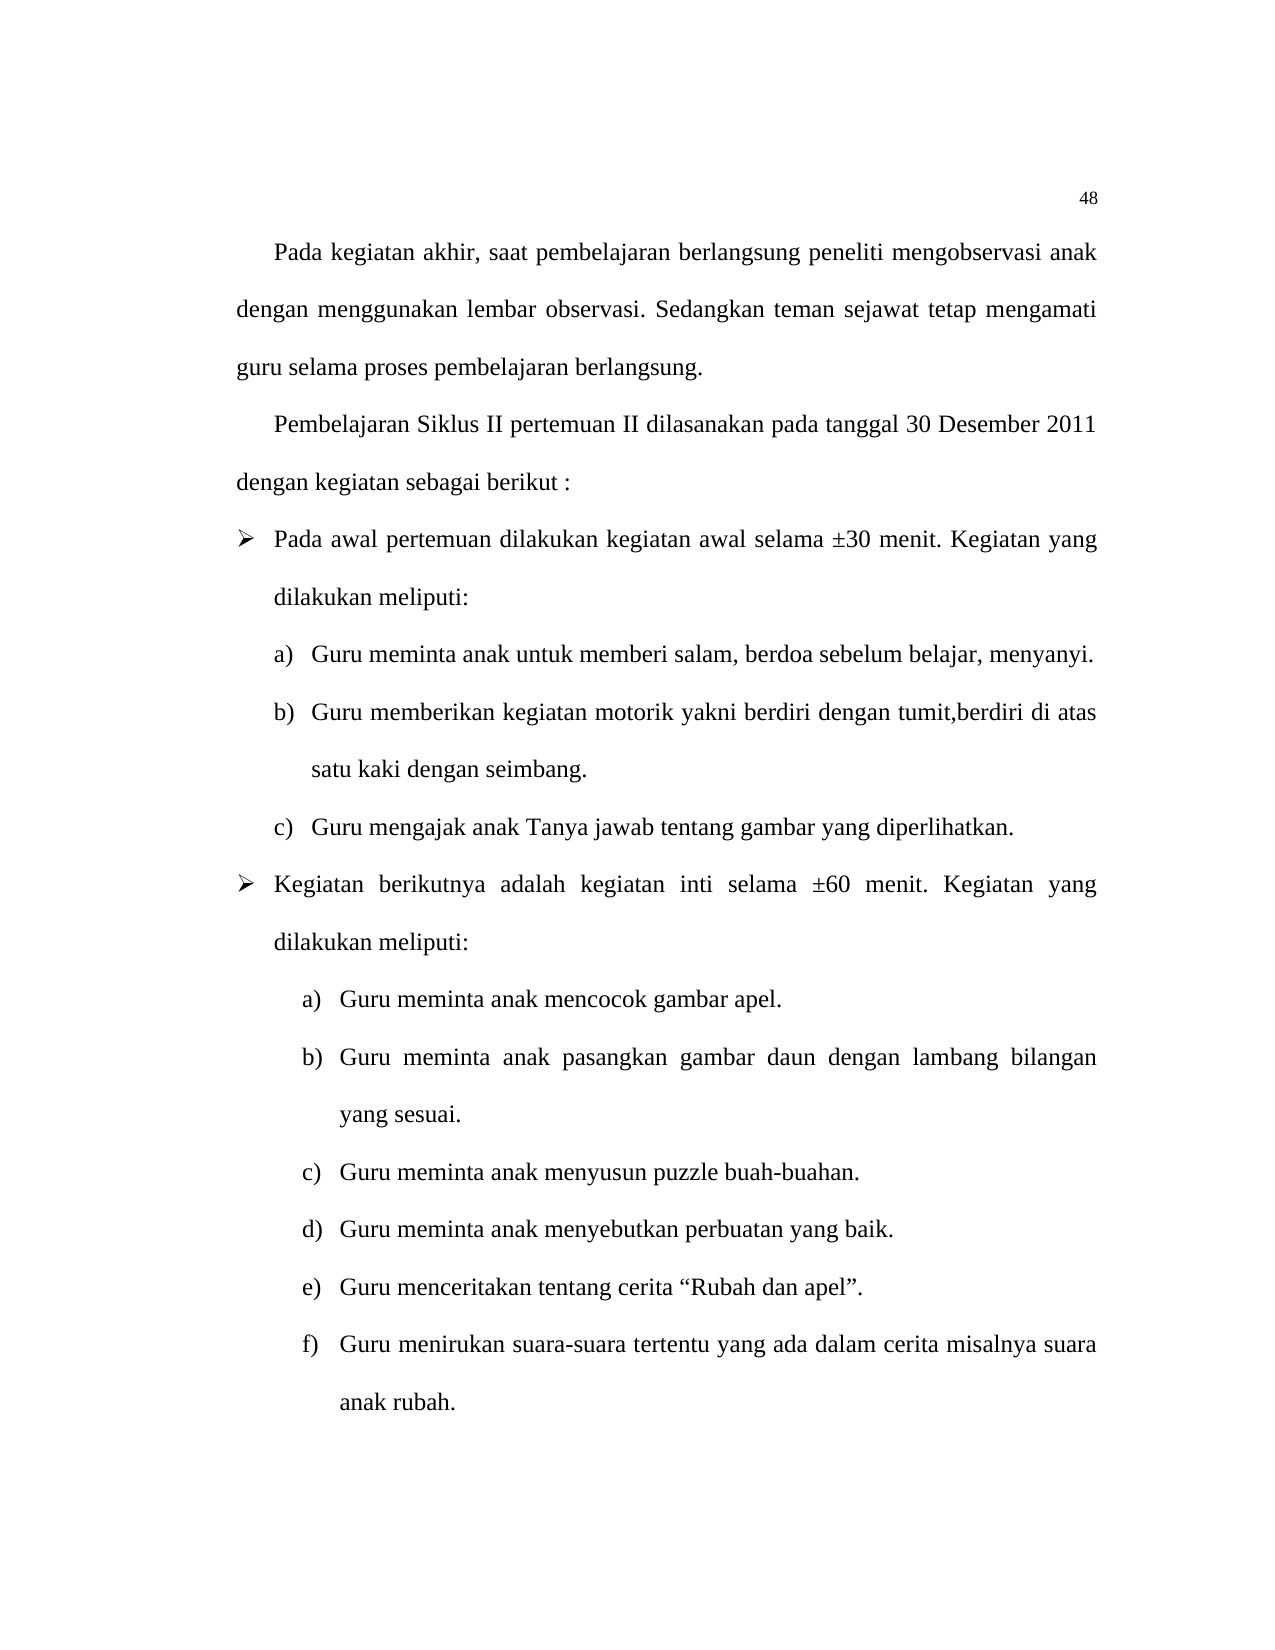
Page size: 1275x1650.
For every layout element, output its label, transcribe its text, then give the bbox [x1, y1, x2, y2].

text Pembelajaran Siklus II pertemuan II dilasanakan pada tanggal 30 Desember 2011 dengan kegiatan sebagai berikut : [236, 409, 1098, 495]
list Guru meminta anak pasangkan gambar daun dengan lambang bilangan yang sesuai. [302, 1042, 1098, 1128]
list Guru meminta anak untuk memberi salam, berdoa sebelum belajar, menyanyi. [274, 639, 1098, 668]
list Pada awal pertemuan dilakukan kegiatan awal selama ±30 menit. Kegiatan yang dilakukan meliputi: [236, 524, 1098, 610]
list Guru meminta anak menyebutkan perbuatan yang baik. [302, 1214, 1098, 1243]
list Guru mengajak anak Tanya jawab tentang gambar yang diperlihatkan. [274, 812, 1098, 840]
list Guru menirukan suara-suara tertentu yang ada dalam cerita misalnya suara anak rubah. [302, 1329, 1098, 1415]
list Guru meminta anak menyusun puzzle buah-buahan. [302, 1157, 1098, 1185]
list Guru meminta anak mencocok gambar apel. [302, 984, 1098, 1013]
list Guru menceritakan tentang cerita “Rubah dan apel”. [302, 1272, 1098, 1300]
text Pada kegiatan akhir, saat pembelajaran berlangsung peneliti mengobservasi anak dengan menggunakan lembar observasi. Sedangkan teman sejawat tetap mengamati guru selama proses pembelajaran berlangsung. [236, 237, 1098, 380]
list Guru memberikan kegiatan motorik yakni berdiri dengan tumit,berdiri di atas satu kaki dengan seimbang. [274, 697, 1098, 783]
list Kegiatan berikutnya adalah kegiatan inti selama ±60 menit. Kegiatan yang dilakukan meliputi: [236, 869, 1098, 955]
